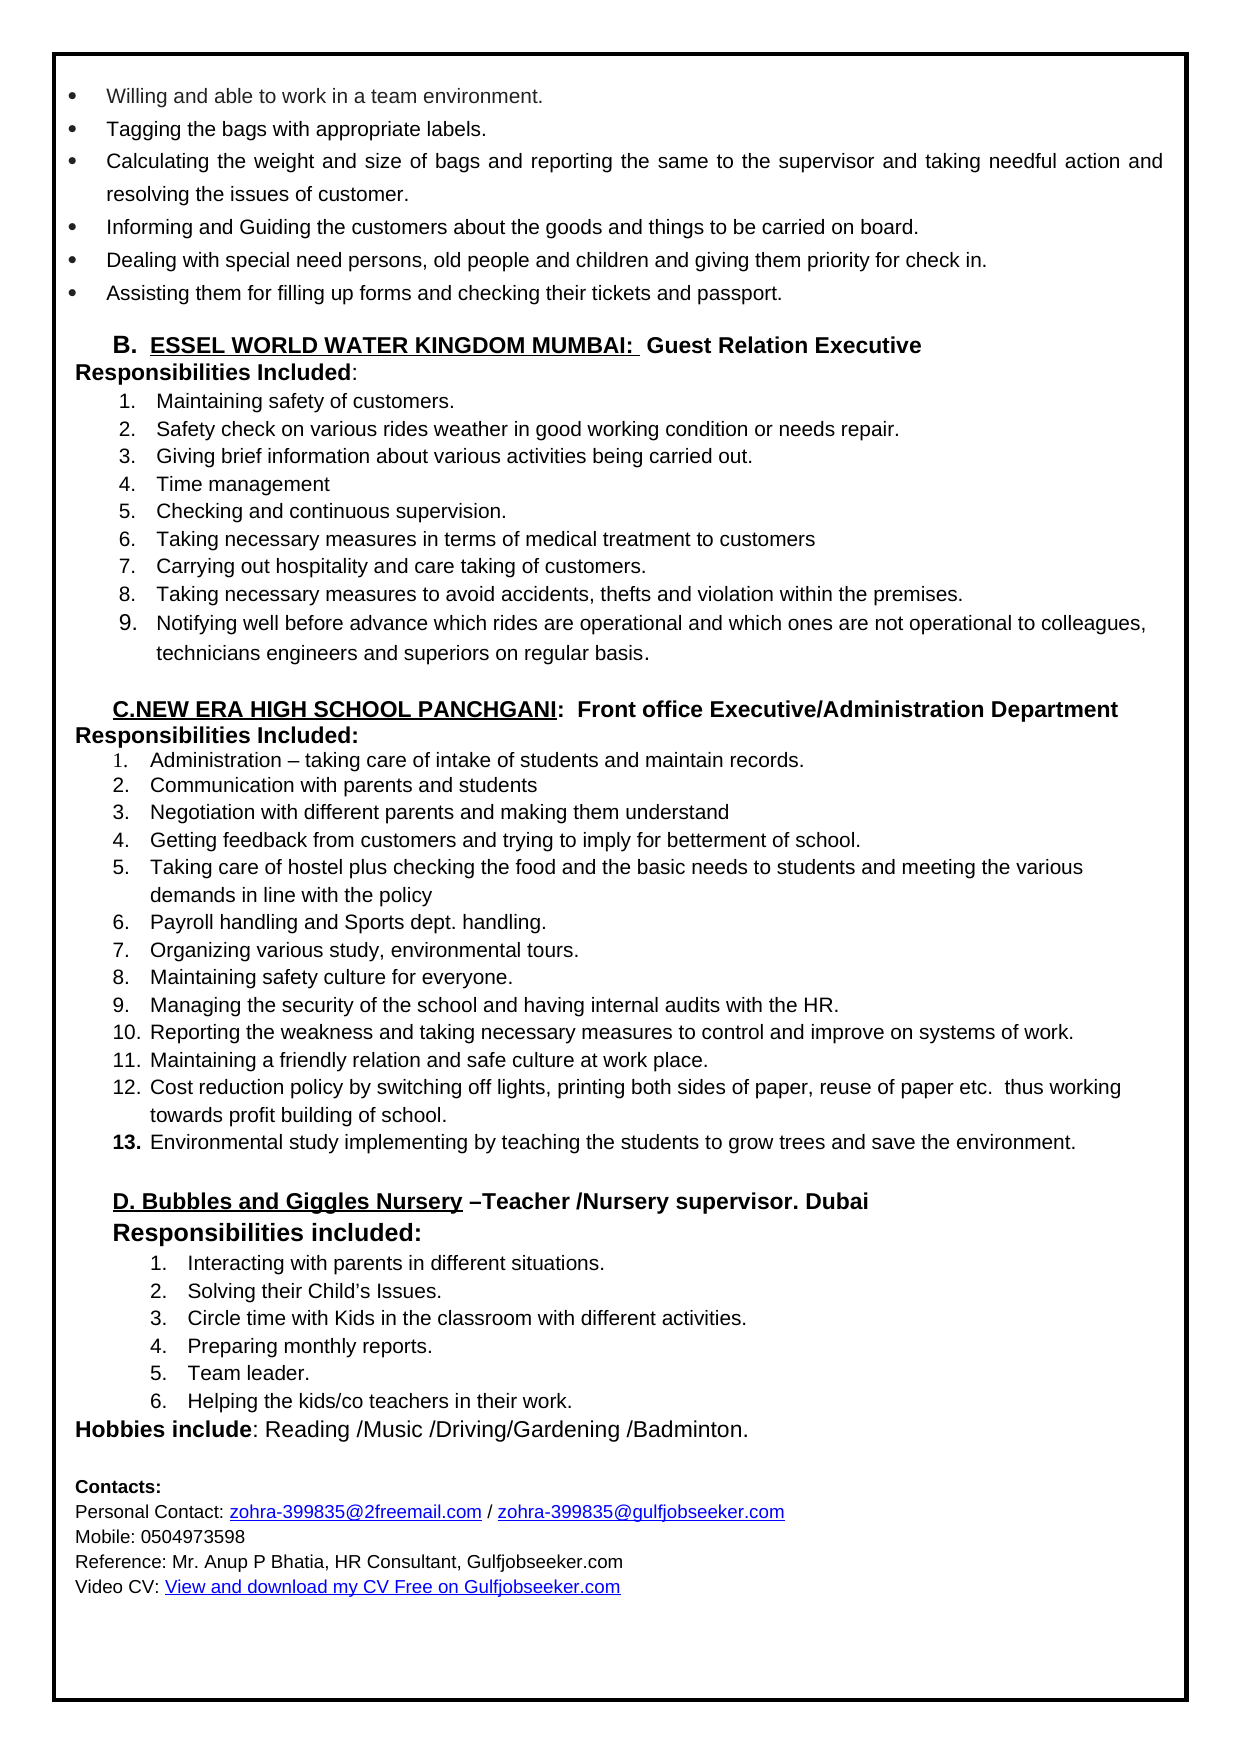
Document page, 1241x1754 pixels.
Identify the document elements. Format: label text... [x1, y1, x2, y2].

list Calculating the weight and size of bags and reporting the same to the supervisor and taking needful action and resolving the issues of customer. [69, 141, 1165, 206]
text Mobile: 0504973598 [75, 1526, 1165, 1547]
list Tagging the bags with appropriate labels. [69, 108, 1165, 141]
text Responsibilities included: [112, 1218, 1165, 1247]
list Payroll handling and Sports dept. handling. [112, 910, 1165, 934]
list Checking and continuous supervision. [119, 499, 1165, 523]
list Circle time with Kids in the classroom with different activities. [150, 1306, 1165, 1330]
list Carrying out hospitality and care taking of customers. [119, 554, 1165, 578]
list Notifying well before advance which rides are operational and which ones are not operational to colleagues, technicians engineers and superiors on regular basis. [119, 609, 1165, 665]
list Safety check on various rides weather in good working condition or needs repair. [119, 416, 1165, 440]
text C.NEW ERA HIGH SCHOOL PANCHGANI: Front office Executive/Administration Department [112, 696, 1165, 722]
list Taking necessary measures in terms of medical treatment to customers [119, 526, 1165, 550]
text Hobbies include: Reading /Music /Driving/Gardening /Badminton. [75, 1416, 1165, 1442]
list Informing and Guiding the customers about the goods and things to be carried on board. [69, 206, 1165, 239]
list Maintaining a friendly relation and safe culture at work place. [112, 1047, 1165, 1071]
text Responsibilities Included: [75, 722, 1165, 748]
list Taking care of hostel plus checking the food and the basic needs to students and meeting the various demands in line with the policy [112, 855, 1165, 906]
list Interacting with parents in different situations. [150, 1251, 1165, 1275]
list Giving brief information about various activities being carried out. [119, 444, 1165, 468]
list Dealing with special need persons, old people and children and giving them priority for check in. [69, 239, 1165, 272]
text D. Bubbles and Giggles Nursery –Teacher /Nursery supervisor. Dubai [112, 1188, 1165, 1214]
list Preparing monthly reports. [150, 1333, 1165, 1357]
list Cost reduction policy by switching off lights, printing both sides of paper, reuse of paper etc. thus working towards profit building of school. [112, 1075, 1165, 1126]
text Reference: Mr. Anup P Bhatia, HR Consultant, Gulfjobseeker.com [75, 1551, 1165, 1572]
text Contacts: [75, 1476, 1165, 1498]
list Environmental study implementing by teaching the students to grow trees and save the environment. [112, 1130, 1165, 1154]
text Personal Contact: zohra-399835@2freemail.com / zohra-399835@gulfjobseeker.com [75, 1501, 1165, 1523]
list Managing the security of the school and having internal audits with the HR. [112, 992, 1165, 1016]
list ESSEL WORLD WATER KINGDOM MUMBAI: Guest Relation Executive [112, 330, 1165, 359]
list Solving their Child’s Issues. [150, 1278, 1165, 1302]
list Willing and able to work in a team environment. [69, 75, 1165, 108]
list Team leader. [150, 1361, 1165, 1385]
list Reporting the weakness and taking necessary measures to control and improve on systems of work. [112, 1020, 1165, 1044]
list Maintaining safety culture for everyone. [112, 965, 1165, 989]
list Getting feedback from customers and trying to imply for betterment of school. [112, 827, 1165, 851]
list Taking necessary measures to avoid accidents, thefts and violation within the premises. [119, 581, 1165, 605]
list Communication with parents and students [112, 772, 1165, 796]
list Administration – taking care of intake of students and maintain records. [112, 748, 1165, 772]
list Time management [119, 471, 1165, 495]
list Maintaining safety of customers. [119, 389, 1165, 413]
list Negotiation with different parents and making them understand [112, 800, 1165, 824]
text Video CV: View and download my CV Free on Gulfjobseeker.com [75, 1576, 1165, 1597]
list Organizing various study, environmental tours. [112, 937, 1165, 961]
text Responsibilities Included: [75, 359, 1165, 385]
list Helping the kids/co teachers in their work. [150, 1388, 1165, 1412]
list Assisting them for filling up forms and checking their tickets and passport. [69, 272, 1165, 305]
